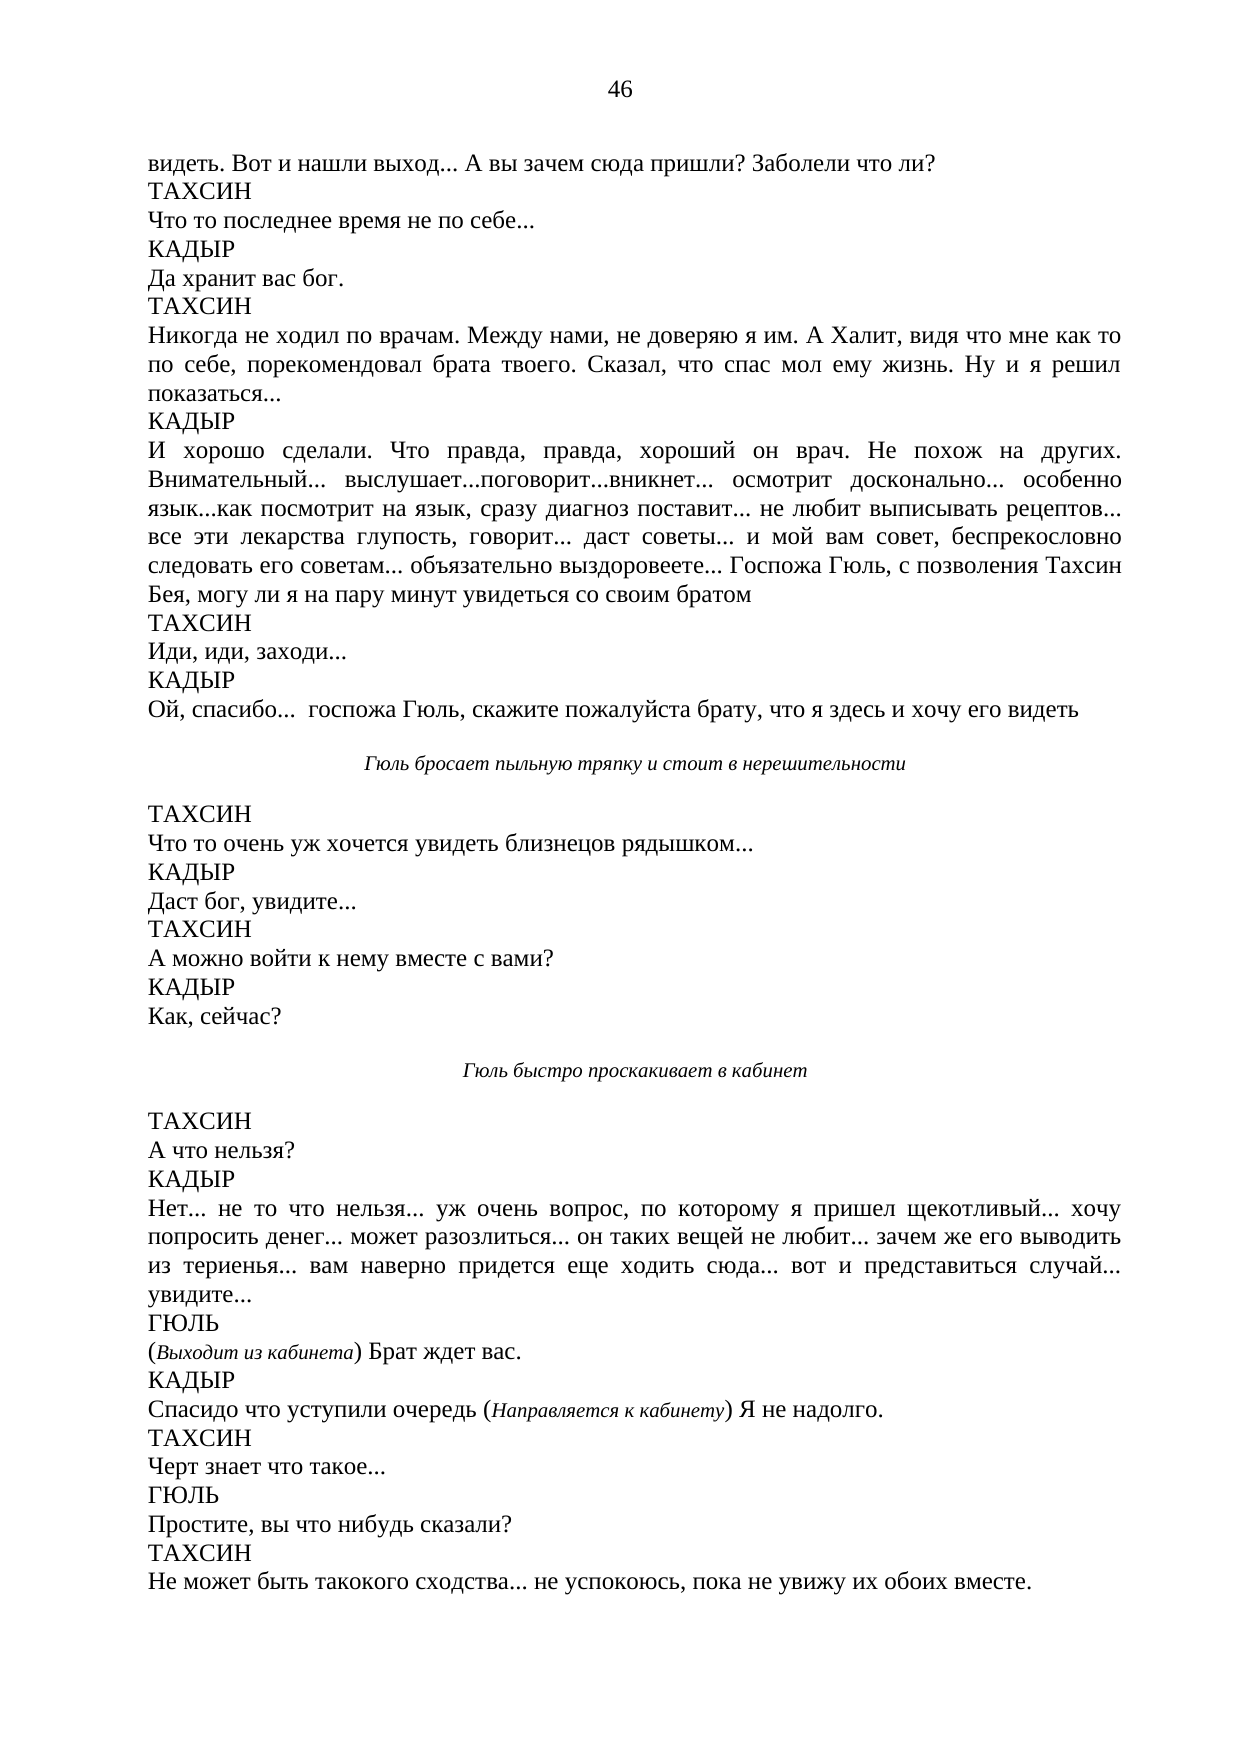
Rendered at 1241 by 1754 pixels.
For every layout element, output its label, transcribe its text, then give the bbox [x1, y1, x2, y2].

text Черт знает что такое... [148, 1451, 1123, 1480]
text ТАХСИН [148, 1538, 1123, 1566]
text ТАХСИН [148, 1106, 1123, 1135]
text Что то последнее время не по себе... [148, 205, 1123, 234]
text И хорошо сделали. Что правда, правда, хороший он врач. Не похож на других. Внимательный... выслушает...поговорит...вникнет... осмотрит досконально... особенно язык...как посмотрит на язык, сразу диагноз поставит... не любит выписывать рецептов... все эти лекарства глупость, говорит... даст советы... и мой вам совет, беспрекословно следовать его советам... объязательно выздоровеете... Госпожа Гюль, с позволения Тахсин Бея, могу ли я на пару минут увидеться со своим братом [148, 435, 1123, 608]
text Спасидо что уступили очередь (Направляется к кабинету) Я не надолго. [148, 1394, 1123, 1423]
text Даст бог, увидите... [148, 886, 1123, 914]
text КАДЫР [148, 1365, 1123, 1394]
text Нет... не то что нельзя... уж очень вопрос, по которому я пришел щекотливый... хочу попросить денег... может разозлиться... он таких вещей не любит... зачем же его выводить из териенья... вам наверно придется еще ходить сюда... вот и представиться случай... увидите... [148, 1193, 1123, 1308]
text Что то очень уж хочется увидеть близнецов рядышком... [148, 828, 1123, 857]
text Иди, иди, заходи... [148, 636, 1123, 665]
text Как, сейчас? [148, 1001, 1123, 1029]
text видеть. Вот и нашли выход... А вы зачем сюда пришли? Заболели что ли? [148, 148, 1123, 176]
text А что нельзя? [148, 1135, 1123, 1164]
text КАДЫР [148, 406, 1123, 435]
text А можно войти к нему вместе с вами? [148, 943, 1123, 972]
text Да хранит вас бог. [148, 263, 1123, 291]
text Ой, спасибо... госпожа Гюль, скажите пожалуйста брату, что я здесь и хочу его видеть [148, 694, 1123, 723]
text Простите, вы что нибудь сказали? [148, 1509, 1123, 1538]
text ТАХСИН [148, 291, 1123, 320]
text ГЮЛЬ [148, 1480, 1123, 1509]
text ТАХСИН [148, 1423, 1123, 1451]
text Гюль быстро проскакивает в кабинет [148, 1058, 1123, 1082]
text Не может быть такокого сходства... не успокоюсь, пока не увижу их обоих вместе. [148, 1566, 1123, 1595]
text ТАХСИН [148, 799, 1123, 828]
text КАДЫР [148, 234, 1123, 263]
text Гюль бросает пыльную тряпку и стоит в нерешительности [148, 751, 1123, 775]
text КАДЫР [148, 857, 1123, 886]
text ТАХСИН [148, 914, 1123, 943]
text КАДЫР [148, 972, 1123, 1001]
text Никогда не ходил по врачам. Между нами, не доверяю я им. А Халит, видя что мне как то по себе, порекомендовал брата твоего. Сказал, что спас мол ему жизнь. Ну и я решил показаться... [148, 320, 1123, 406]
text ТАХСИН [148, 608, 1123, 636]
text КАДЫР [148, 1164, 1123, 1193]
text КАДЫР [148, 665, 1123, 694]
text ГЮЛЬ [148, 1308, 1123, 1336]
text (Выходит из кабинета) Брат ждет вас. [148, 1336, 1123, 1365]
text ТАХСИН [148, 176, 1123, 205]
